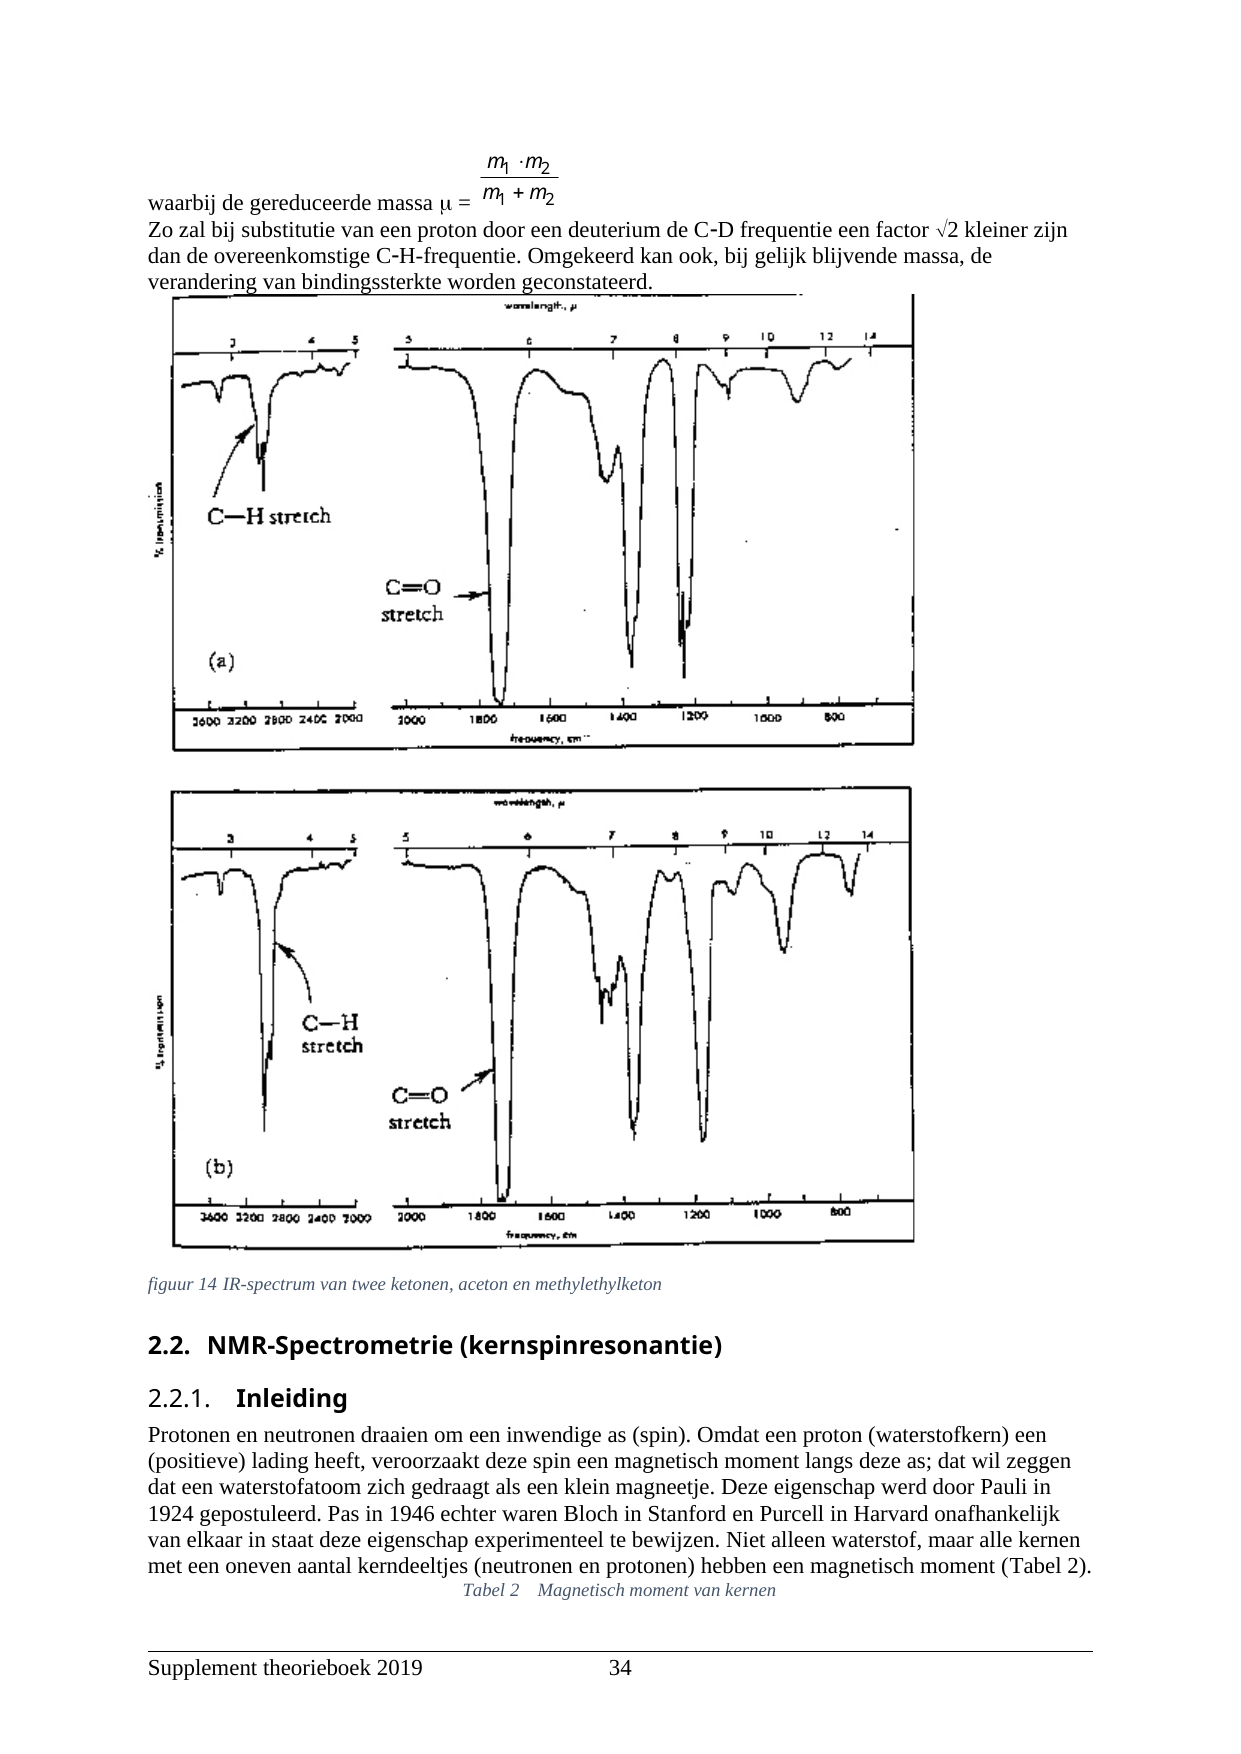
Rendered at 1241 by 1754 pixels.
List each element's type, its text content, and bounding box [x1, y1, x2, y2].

subtitle NMR-Spectrometrie (kernspinresonantie) [148, 1327, 1093, 1362]
text waarbij de gereduceerde massa  = [148, 148, 1093, 216]
text Zo zal bij substitutie van een proton door een deuterium de CD frequentie een factor 2 kleiner zijn dan de overeenkomstige CH-frequentie. Omgekeerd kan ook, bij gelijk blijvende massa, de verandering van bindingssterkte worden geconstateerd. [148, 216, 1093, 295]
subtitle Inleiding [148, 1380, 1093, 1414]
picture [147, 294, 915, 1252]
